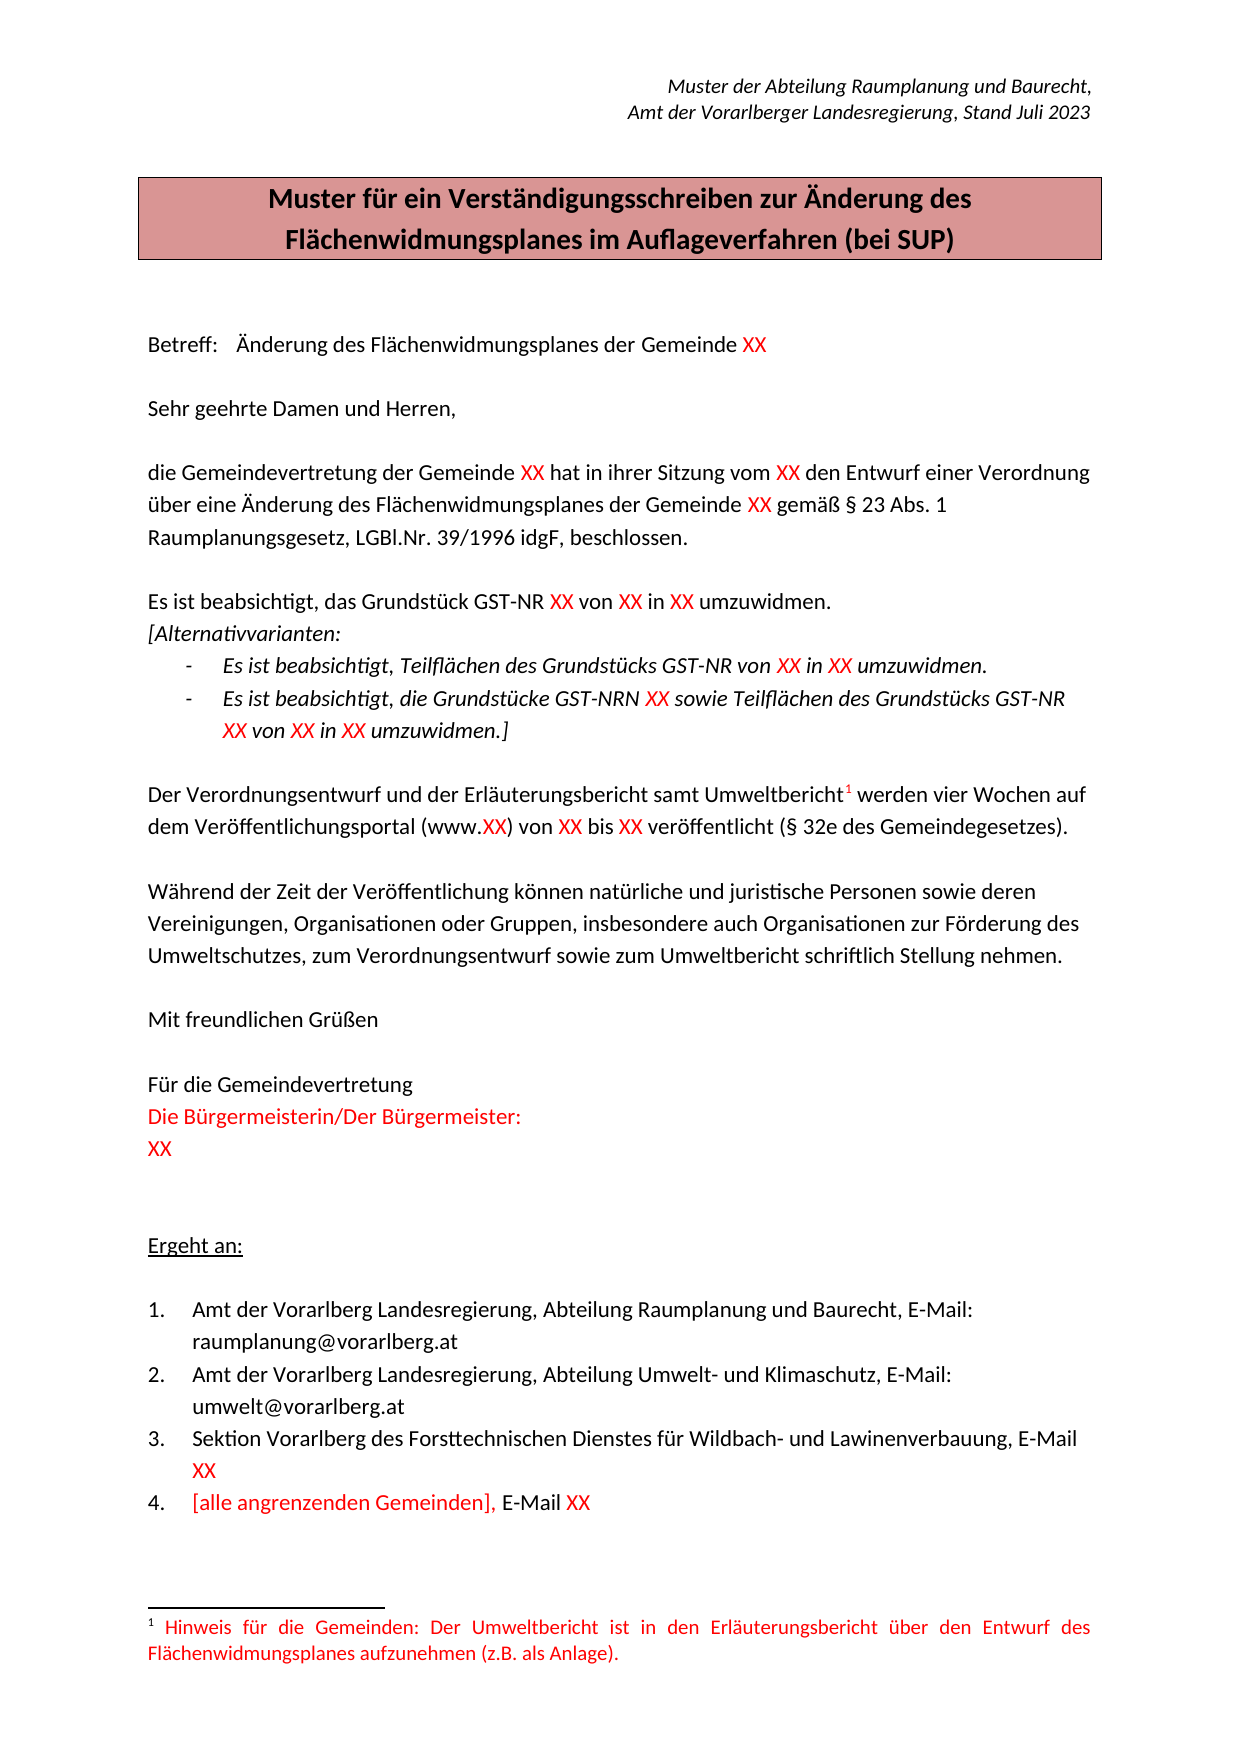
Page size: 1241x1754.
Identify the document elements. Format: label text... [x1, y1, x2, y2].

text Mit freundlichen Grüßen [148, 1006, 1093, 1034]
text Sehr geehrte Damen und Herren, [148, 394, 1093, 422]
text Der Verordnungsentwurf und der Erläuterungsbericht samt Umweltbericht werden vier Wochen auf dem Veröffentlichungsportal (www.XX) von XX bis XX veröffentlicht (§ 32e des Gemeindegesetzes). [148, 780, 1093, 841]
text Die Bürgermeisterin/Der Bürgermeister: [148, 1102, 1093, 1130]
list Es ist beabsichtigt, Teilflächen des Grundstücks GST-NR von XX in XX umzuwidmen. [185, 652, 1093, 679]
text XX [148, 1134, 1093, 1162]
text die Gemeindevertretung der Gemeinde XX hat in ihrer Sitzung vom XX den Entwurf einer Verordnung über eine Änderung des Flächenwidmungsplanes der Gemeinde XX gemäß § 23 Abs. 1 Raumplanungsgesetz, LGBl.Nr. 39/1996 idgF, beschlossen. [148, 458, 1093, 551]
list Amt der Vorarlberg Landesregierung, Abteilung Raumplanung und Baurecht, E-Mail: raumplanung@vorarlberg.at [148, 1295, 1093, 1356]
text Betreff: Änderung des Flächenwidmungsplanes der Gemeinde XX [148, 330, 1093, 358]
list Es ist beabsichtigt, die Grundstücke GST-NRN XX sowie Teilflächen des Grundstücks GST-NR XX von XX in XX umzuwidmen.] [185, 684, 1093, 744]
text 4. [alle angrenzenden Gemeinden], E-Mail XX [148, 1488, 1093, 1516]
text Für die Gemeindevertretung [148, 1070, 1093, 1098]
list Sektion Vorarlberg des Forsttechnischen Dienstes für Wildbach- und Lawinenverbauung, E-Mail XX [148, 1424, 1093, 1484]
text Während der Zeit der Veröffentlichung können natürliche und juristische Personen sowie deren Vereinigungen, Organisationen oder Gruppen, insbesondere auch Organisationen zur Förderung des Umweltschutzes, zum Verordnungsentwurf sowie zum Umweltbericht schriftlich Stellung nehmen. [148, 877, 1093, 969]
text Es ist beabsichtigt, das Grundstück GST-NR XX von XX in XX umzuwidmen. [148, 587, 1093, 615]
text [Alternativvarianten: [148, 619, 1093, 647]
list Amt der Vorarlberg Landesregierung, Abteilung Umwelt- und Klimaschutz, E-Mail: umwelt@vorarlberg.at [148, 1360, 1093, 1420]
text Muster für ein Verständigungsschreiben zur Änderung des Flächenwidmungsplanes im Auflageverfahren (bei SUP) [139, 178, 1101, 259]
text Ergeht an: [148, 1231, 1093, 1259]
